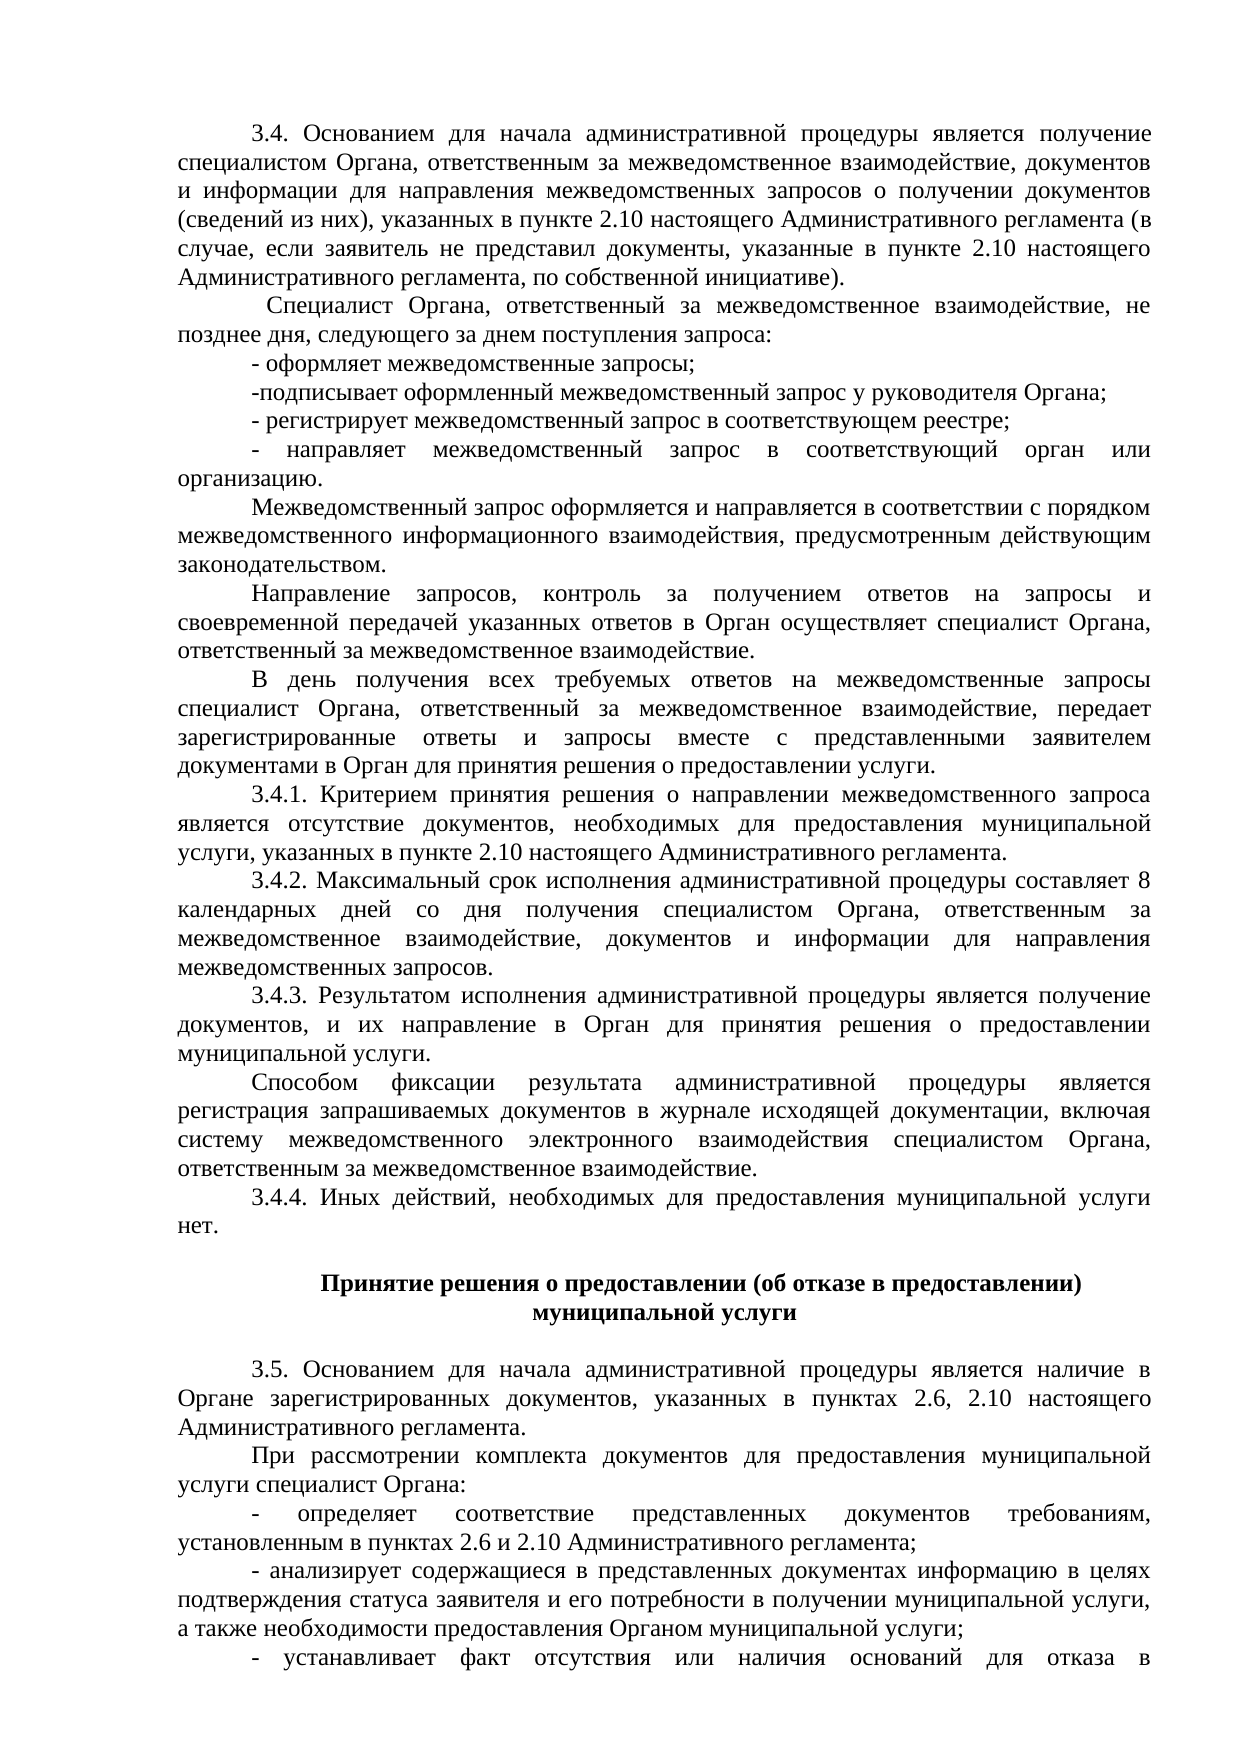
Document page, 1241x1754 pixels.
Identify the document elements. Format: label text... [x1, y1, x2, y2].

text При рассмотрении комплекта документов для предоставления муниципальной услуги специалист Органа: [177, 1441, 1152, 1498]
text Направление запросов, контроль за получением ответов на запросы и своевременной передачей указанных ответов в Орган осуществляет специалист Органа, ответственный за межведомственное взаимодействие. [177, 578, 1152, 664]
text 3.4.4. Иных действий, необходимых для предоставления муниципальной услуги нет. [177, 1182, 1152, 1239]
text - направляет межведомственный запрос в соответствующий орган или организацию. [177, 434, 1152, 492]
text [177, 1642, 1152, 1671]
text 3.4.2. Максимальный срок исполнения административной процедуры составляет 8 календарных дней со дня получения специалистом Органа, ответственным за межведомственное взаимодействие, документов и информации для направления межведомственных запросов. [177, 866, 1152, 981]
text - оформляет межведомственные запросы; [177, 348, 1152, 377]
text В день получения всех требуемых ответов на межведомственные запросы специалист Органа, ответственный за межведомственное взаимодействие, передает зарегистрированные ответы и запросы вместе с представленными заявителем документами в Орган для принятия решения о предоставлении услуги. [177, 664, 1152, 779]
text - определяет соответствие представленных документов требованиям, установленным в пунктах 2.6 и 2.10 Административного регламента; [177, 1498, 1152, 1556]
text Способом фиксации результата административной процедуры является регистрация запрашиваемых документов в журнале исходящей документации, включая систему межведомственного электронного взаимодействия специалистом Органа, ответственным за межведомственное взаимодействие. [177, 1067, 1152, 1182]
text -подписывает оформленный межведомственный запрос у руководителя Органа; [177, 377, 1152, 406]
text 3.4.3. Результатом исполнения административной процедуры является получение документов, и их направление в Орган для принятия решения о предоставлении муниципальной услуги. [177, 981, 1152, 1067]
text - регистрирует межведомственный запрос в соответствующем реестре; [177, 406, 1152, 434]
text Межведомственный запрос оформляется и направляется в соответствии с порядком межведомственного информационного взаимодействия, предусмотренным действующим законодательством. [177, 492, 1152, 578]
text 3.5. Основанием для начала административной процедуры является наличие в Органе зарегистрированных документов, указанных в пунктах 2.6, 2.10 настоящего Административного регламента. [177, 1354, 1152, 1441]
text 3.4. Основанием для начала административной процедуры является получение специалистом Органа, ответственным за межведомственное взаимодействие, документов и информации для направления межведомственных запросов о получении документов (сведений из них), указанных в пункте 2.10 настоящего Административного регламента (в случае, если заявитель не представил документы, указанные в пункте 2.10 настоящего Административного регламента, по собственной инициативе). [177, 118, 1152, 291]
text - анализирует содержащиеся в представленных документах информацию в целях подтверждения статуса заявителя и его потребности в получении муниципальной услуги, а также необходимости предоставления Органом муниципальной услуги; [177, 1556, 1152, 1642]
text 3.4.1. Критерием принятия решения о направлении межведомственного запроса является отсутствие документов, необходимых для предоставления муниципальной услуги, указанных в пункте 2.10 настоящего Административного регламента. [177, 779, 1152, 866]
text Специалист Органа, ответственный за межведомственное взаимодействие, не позднее дня, следующего за днем поступления запроса: [177, 291, 1152, 348]
text Принятие решения о предоставлении (об отказе в предоставлении) муниципальной услуги [177, 1268, 1152, 1326]
